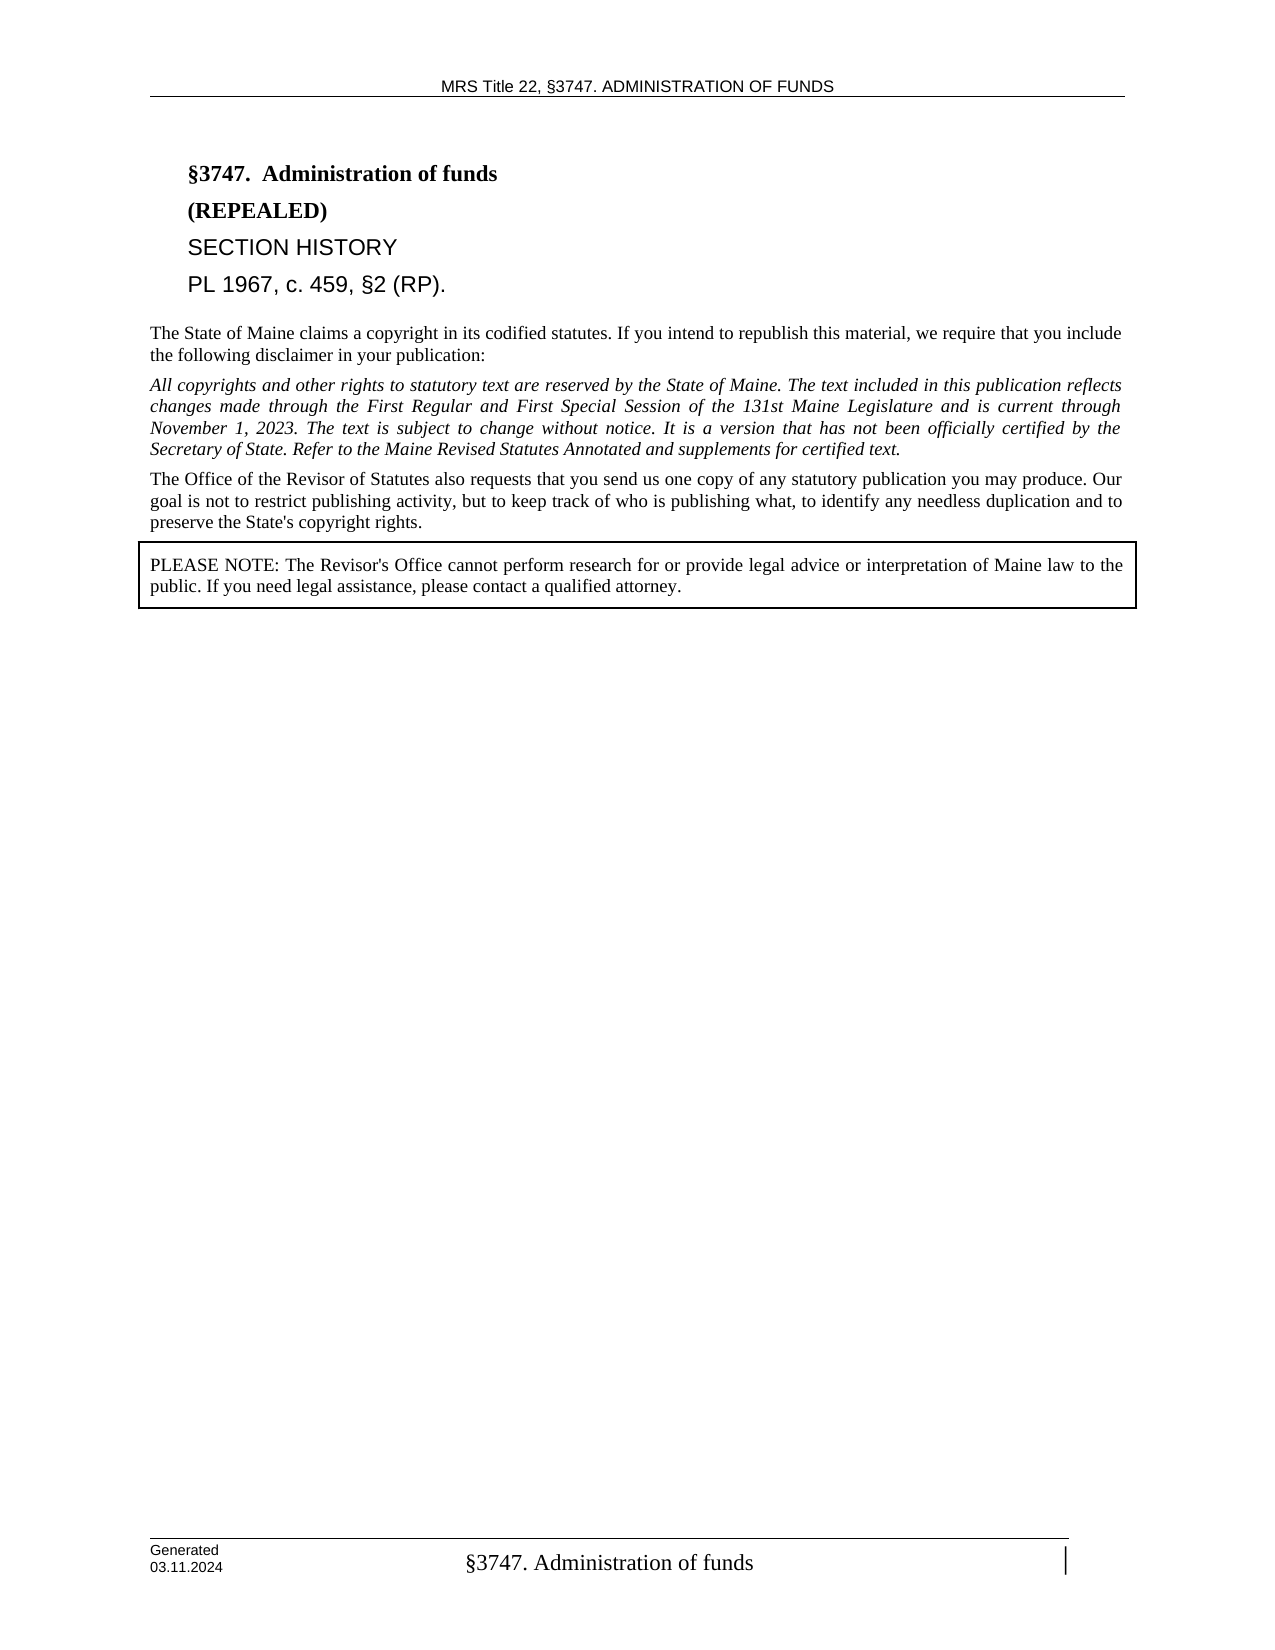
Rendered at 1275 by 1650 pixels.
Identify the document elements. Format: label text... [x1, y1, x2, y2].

text All copyrights and other rights to statutory text are reserved by the State of Maine. The text included in this publication reflects changes made through the First Regular and First Special Session of the 131st Maine Legislature and is current through November 1, 2023 . The text is subject to change without notice. It is a version that has not been officially certified by the Secretary of State. Refer to the Maine Revised Statutes Annotated and supplements for certified text. [150, 373, 1125, 460]
text §3747. Administration of funds [187, 160, 1125, 187]
text The Office of the Revisor of Statutes also requests that you send us one copy of any statutory publication you may produce. Our goal is not to restrict publishing activity, but to keep track of who is publishing what, to identify any needless duplication and to preserve the State's copyright rights. [150, 468, 1125, 533]
text The State of Maine claims a copyright in its codified statutes. If you intend to republish this material, we require that you include the following disclaimer in your publication: [150, 322, 1125, 365]
text PL 1967, c. 459, §2 (RP). [187, 271, 1125, 297]
text SECTION HISTORY [187, 234, 1125, 260]
text (REPEALED) [187, 197, 1125, 223]
text PLEASE NOTE: The Revisor's Office cannot perform research for or provide legal advice or interpretation of Maine law to the public. If you need legal assistance, please contact a qualified attorney. [140, 543, 1135, 607]
